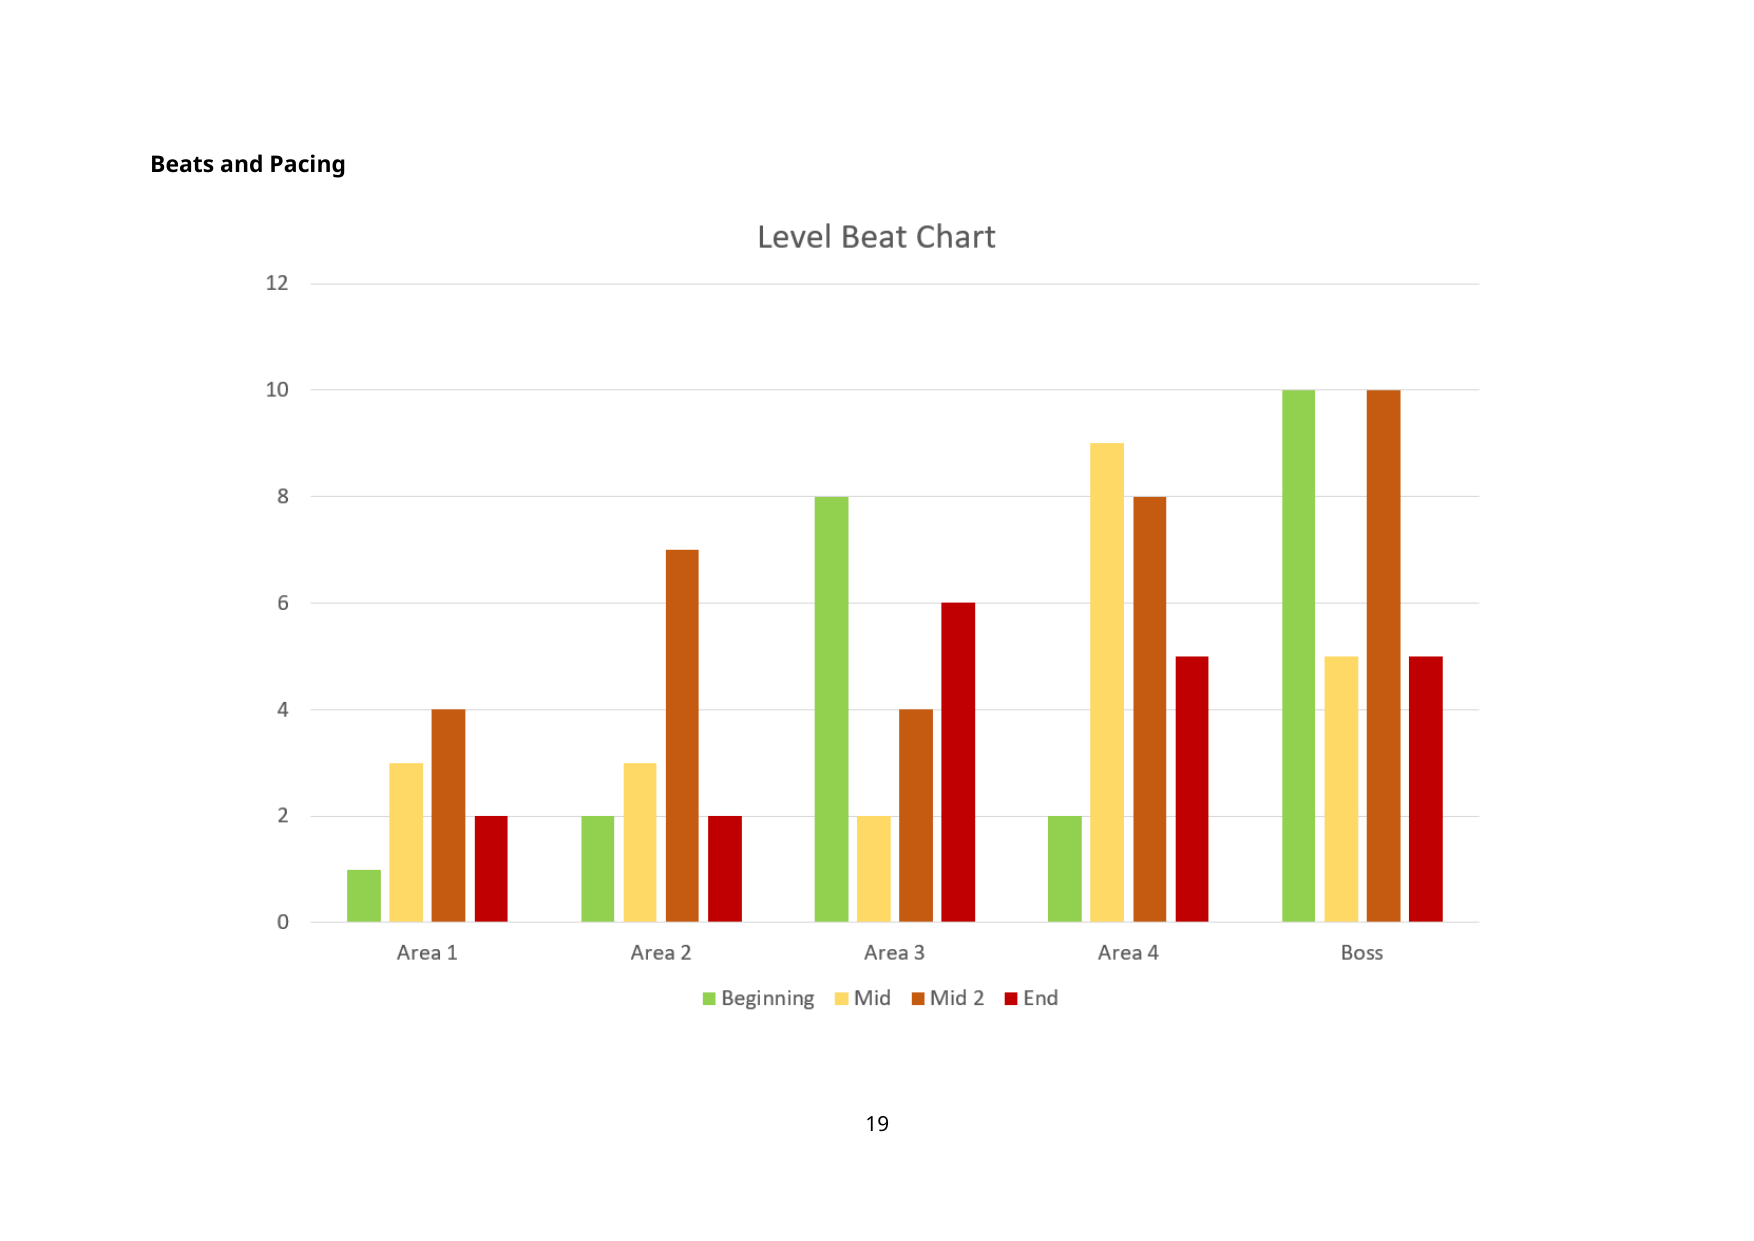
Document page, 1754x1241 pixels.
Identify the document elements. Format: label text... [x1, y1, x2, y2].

subtitle Beats and Pacing [150, 148, 1604, 179]
picture [249, 216, 1504, 1022]
